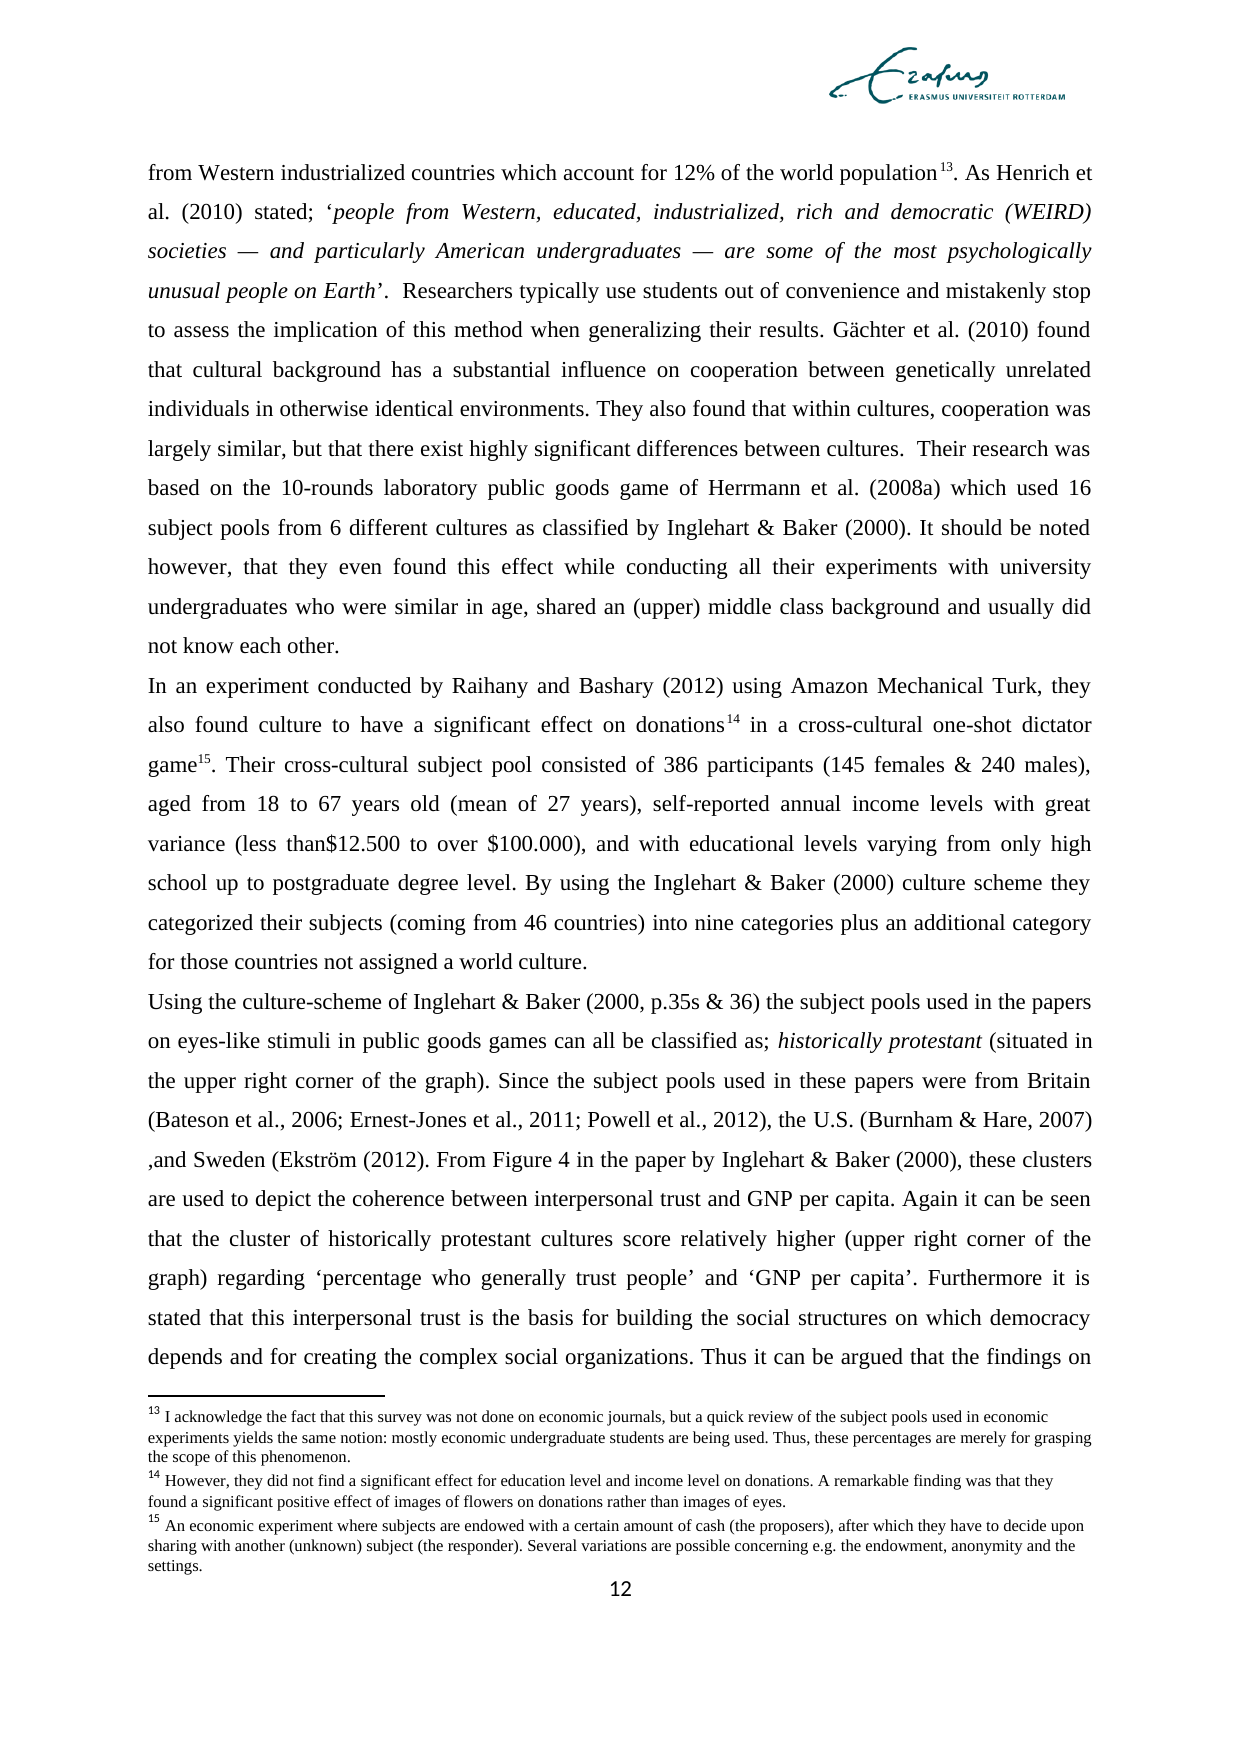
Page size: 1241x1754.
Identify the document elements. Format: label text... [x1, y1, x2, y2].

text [148, 988, 1093, 1369]
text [148, 159, 1093, 659]
text In an experiment conducted by Raihany and Bashary (2012) using Amazon Mechanical Turk, they also found culture to have a significant effect on donations in a cross-cultural one-shot dictator game. Their cross-cultural subject pool consisted of 386 participants (145 females & 240 males), aged from 18 to 67 years old (mean of 27 years), self-reported annual income levels with great variance (less than$12.500 to over $100.000), and with educational levels varying from only high school up to postgraduate degree level. By using the Inglehart & Baker (2000) culture scheme they categorized their subjects (coming from 46 countries) into nine categories plus an additional category for those countries not assigned a world culture. [148, 672, 1093, 974]
picture [822, 43, 1099, 109]
